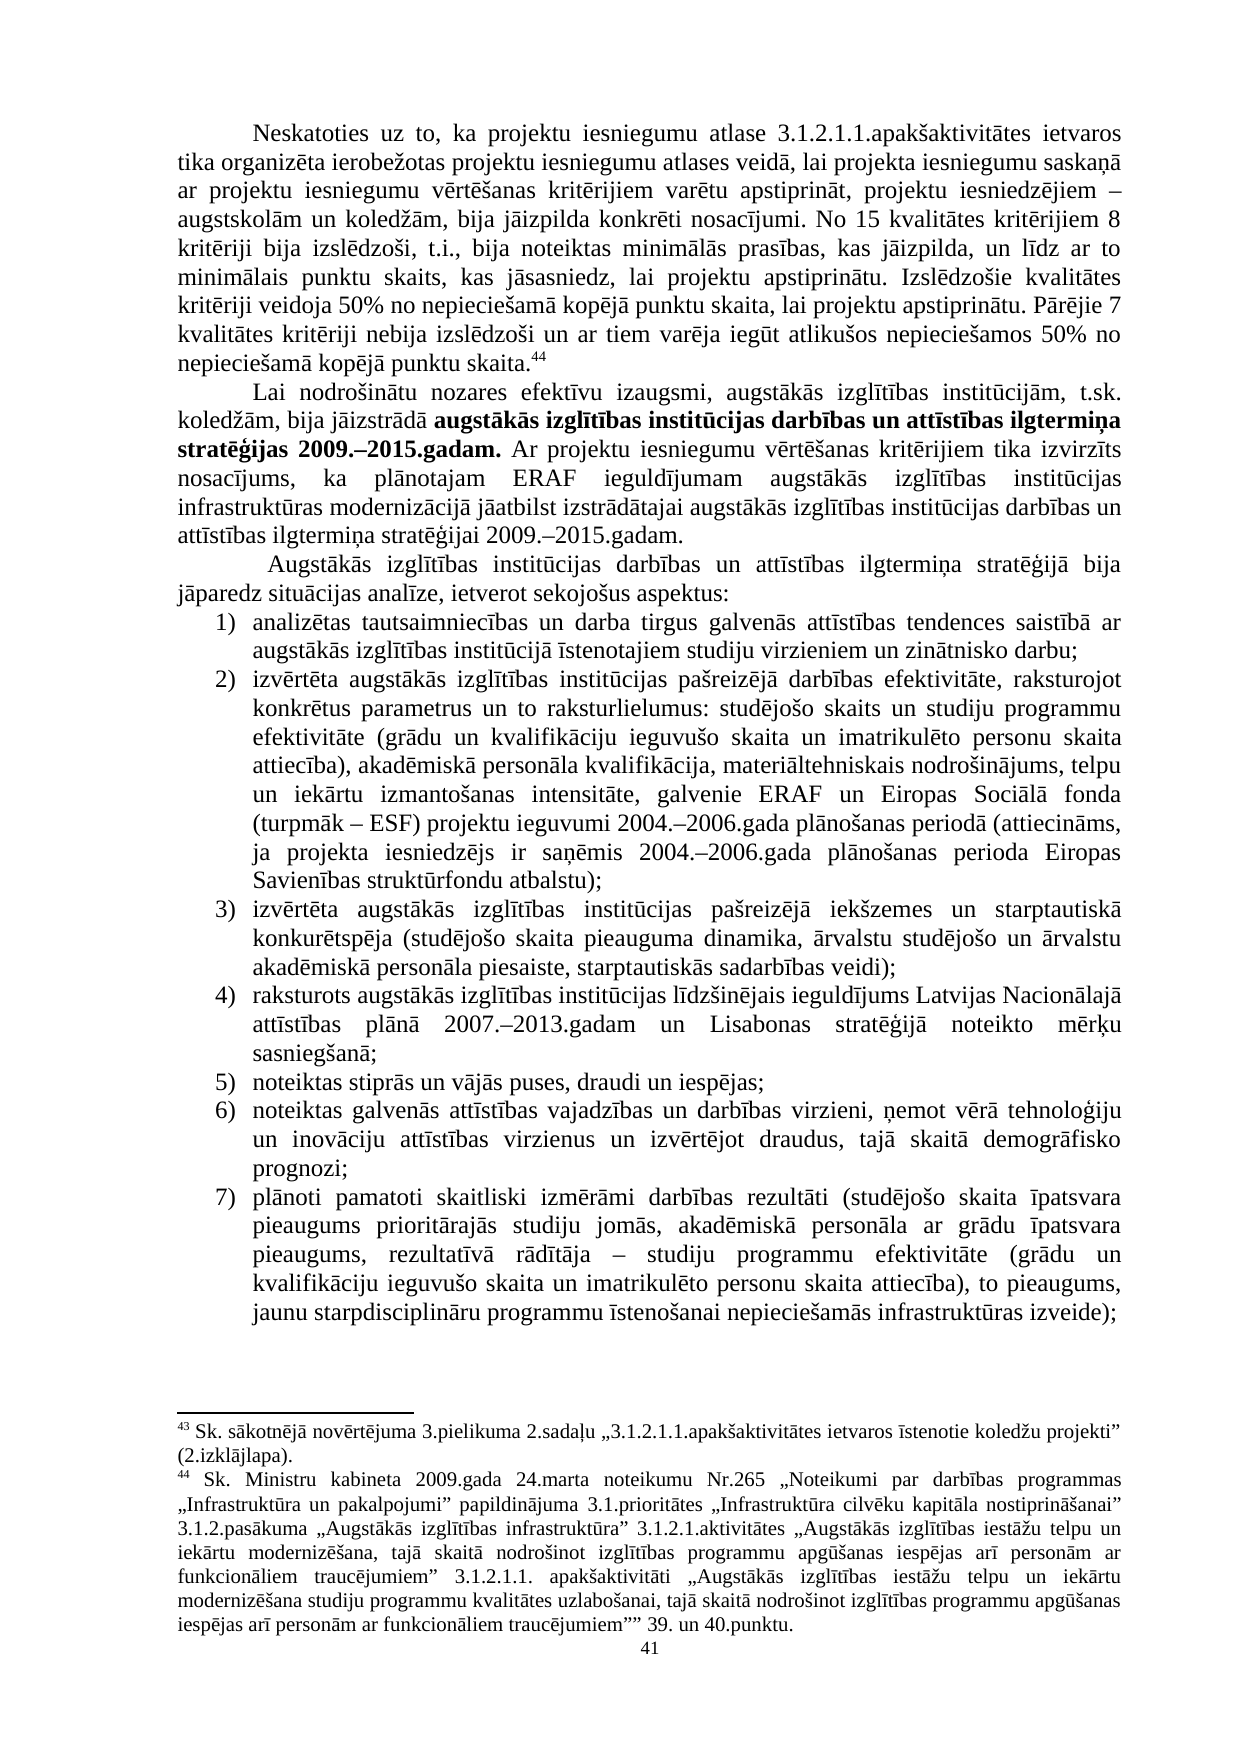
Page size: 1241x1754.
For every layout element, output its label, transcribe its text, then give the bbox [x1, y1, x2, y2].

list izvērtēta augstākās izglītības institūcijas pašreizējā darbības efektivitāte, raksturojot konkrētus parametrus un to raksturlielumus: studējošo skaits un studiju programmu efektivitāte (grādu un kvalifikāciju ieguvušo skaita un imatrikulēto personu skaita attiecība), akadēmiskā personāla kvalifikācija, materiāltehniskais nodrošinājums, telpu un iekārtu izmantošanas intensitāte, galvenie ERAF un Eiropas Sociālā fonda (turpmāk – ESF) projektu ieguvumi 2004.–2006.gada plānošanas periodā (attiecināms, ja projekta iesniedzējs ir saņēmis 2004.–2006.gada plānošanas perioda Eiropas Savienības struktūrfondu atbalstu); [215, 664, 1122, 894]
list noteiktas stiprās un vājās puses, draudi un iespējas; [215, 1067, 1122, 1096]
list plānoti pamatoti skaitliski izmērāmi darbības rezultāti (studējošo skaita īpatsvara pieaugums prioritārajās studiju jomās, akadēmiskā personāla ar grādu īpatsvara pieaugums, rezultatīvā rādītāja – studiju programmu efektivitāte (grādu un kvalifikāciju ieguvušo skaita un imatrikulēto personu skaita attiecība), to pieaugums, jaunu starpdisciplināru programmu īstenošanai nepieciešamās infrastruktūras izveide); [215, 1182, 1122, 1326]
text Augstākās izglītības institūcijas darbības un attīstības ilgtermiņa stratēģijā bija jāparedz situācijas analīze, ietverot sekojošus aspektus: [177, 549, 1122, 607]
list noteiktas galvenās attīstības vajadzības un darbības virzieni, ņemot vērā tehnoloģiju un inovāciju attīstības virzienus un izvērtējot draudus, tajā skaitā demogrāfisko prognozi; [215, 1096, 1122, 1182]
text Neskatoties uz to, ka projektu iesniegumu atlase 3.1.2.1.1.apakšaktivitātes ietvaros tika organizēta ierobežotas projektu iesniegumu atlases veidā, lai projekta iesniegumu saskaņā ar projektu iesniegumu vērtēšanas kritērijiem varētu apstiprināt, projektu iesniedzējiem – augstskolām un koledžām, bija jāizpilda konkrēti nosacījumi. No 15 kvalitātes kritērijiem 8 kritēriji bija izslēdzoši, t.i., bija noteiktas minimālās prasības, kas jāizpilda, un līdz ar to minimālais punktu skaits, kas jāsasniedz, lai projektu apstiprinātu. Izslēdzošie kvalitātes kritēriji veidoja 50% no nepieciešamā kopējā punktu skaita, lai projektu apstiprinātu. Pārējie 7 kvalitātes kritēriji nebija izslēdzoši un ar tiem varēja iegūt atlikušos nepieciešamos 50% no nepieciešamā kopējā punktu skaita. [177, 118, 1122, 377]
list raksturots augstākās izglītības institūcijas līdzšinējais ieguldījums Latvijas Nacionālajā attīstības plānā 2007.–2013.gadam un Lisabonas stratēģijā noteikto mērķu sasniegšanā; [215, 981, 1122, 1067]
list izvērtēta augstākās izglītības institūcijas pašreizējā iekšzemes un starptautiskā konkurētspēja (studējošo skaita pieauguma dinamika, ārvalstu studējošo un ārvalstu akadēmiskā personāla piesaiste, starptautiskās sadarbības veidi); [215, 894, 1122, 981]
text Lai nodrošinātu nozares efektīvu izaugsmi, augstākās izglītības institūcijām, t.sk. koledžām, bija jāizstrādā augstākās izglītības institūcijas darbības un attīstības ilgtermiņa stratēģijas 2009.–2015.gadam. Ar projektu iesniegumu vērtēšanas kritērijiem tika izvirzīts nosacījums, ka plānotajam ERAF ieguldījumam augstākās izglītības institūcijas infrastruktūras modernizācijā jāatbilst izstrādātajai augstākās izglītības institūcijas darbības un attīstības ilgtermiņa stratēģijai 2009.–2015.gadam. [177, 377, 1122, 549]
list analizētas tautsaimniecības un darba tirgus galvenās attīstības tendences saistībā ar augstākās izglītības institūcijā īstenotajiem studiju virzieniem un zinātnisko darbu; [215, 607, 1122, 664]
